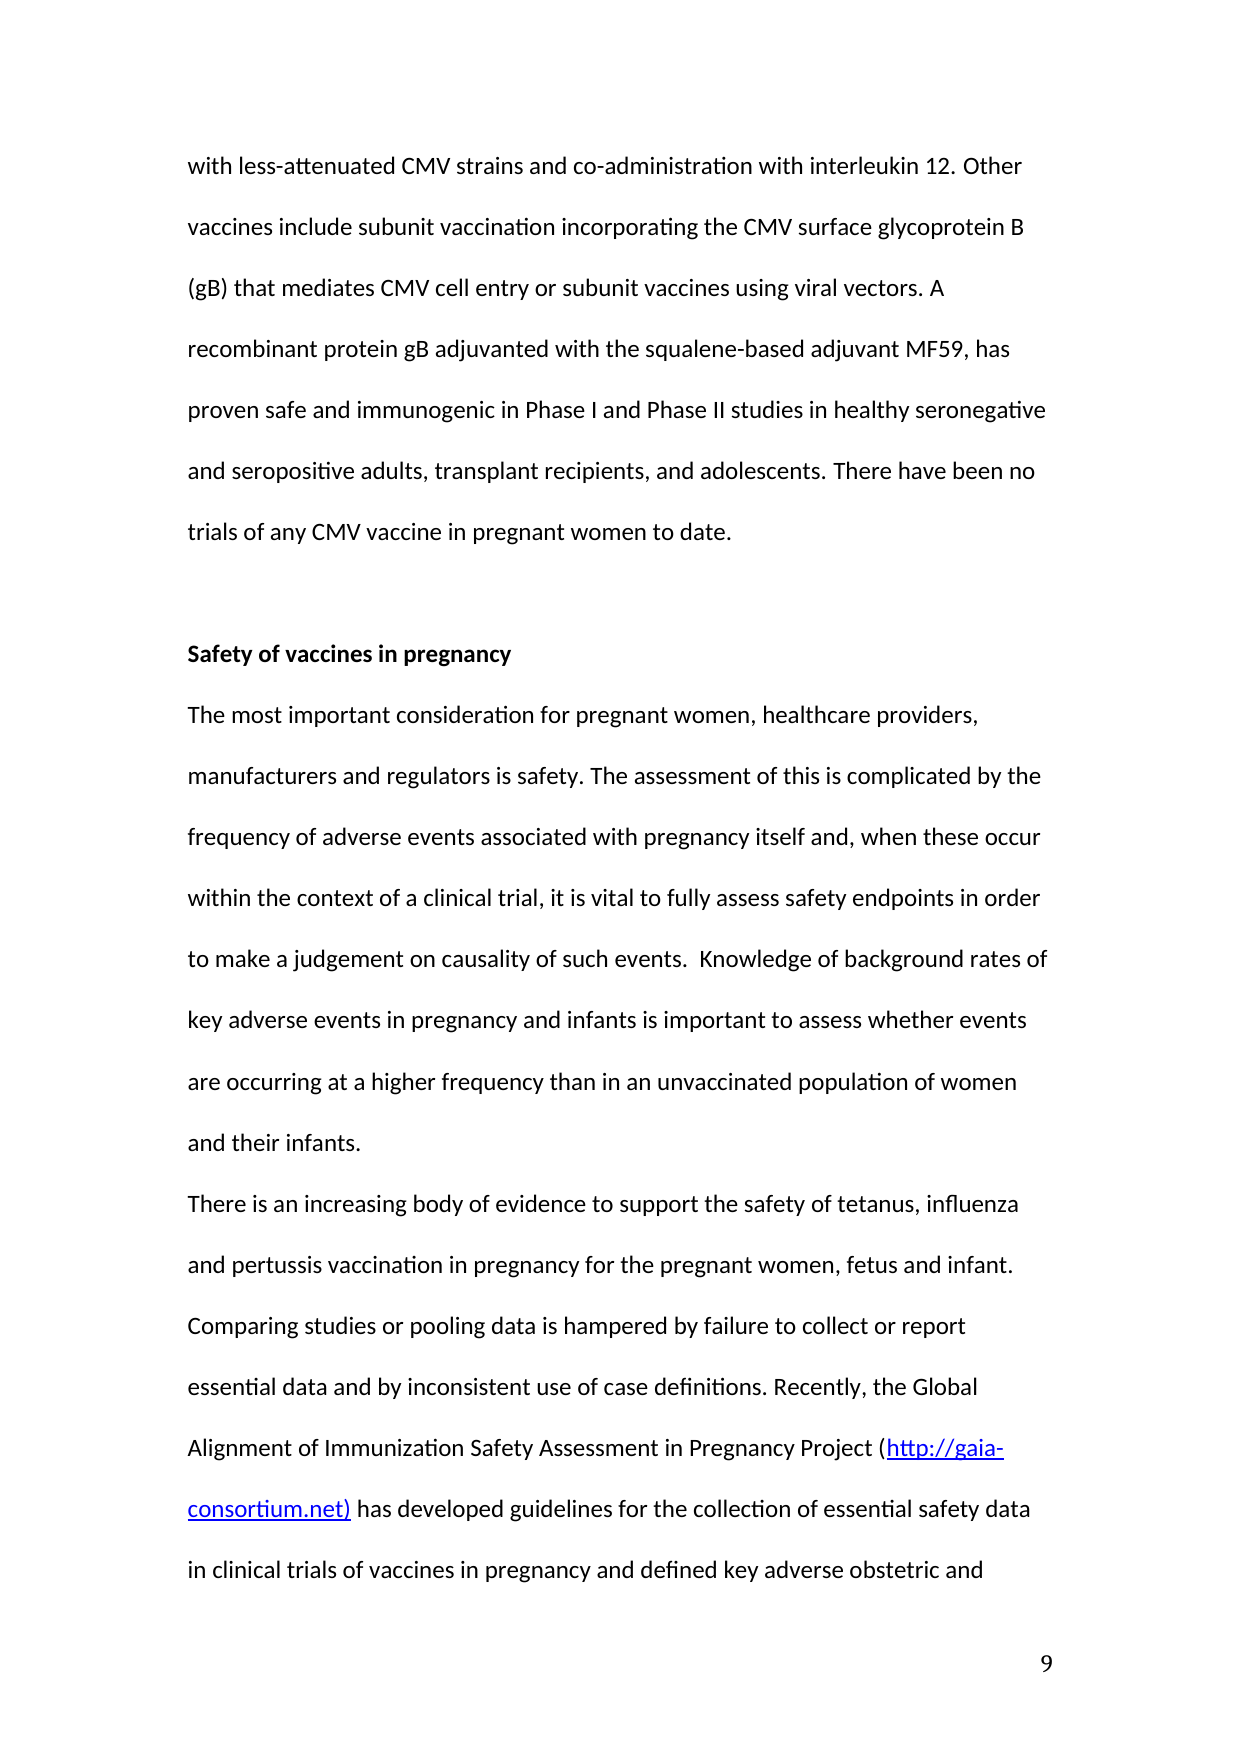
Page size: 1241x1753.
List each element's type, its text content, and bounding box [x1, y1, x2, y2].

text Safety of vaccines in pregnancy [187, 638, 1053, 669]
text The most important consideration for pregnant women, healthcare providers, manufacturers and regulators is safety. The assessment of this is complicated by the frequency of adverse events associated with pregnancy itself and, when these occur within the context of a clinical trial, it is vital to fully assess safety endpoints in order to make a judgement on causality of such events. Knowledge of background rates of key adverse events in pregnancy and infants is important to assess whether events are occurring at a higher frequency than in an unvaccinated population of women and their infants. [187, 699, 1053, 1157]
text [187, 150, 1053, 547]
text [187, 1188, 1053, 1584]
